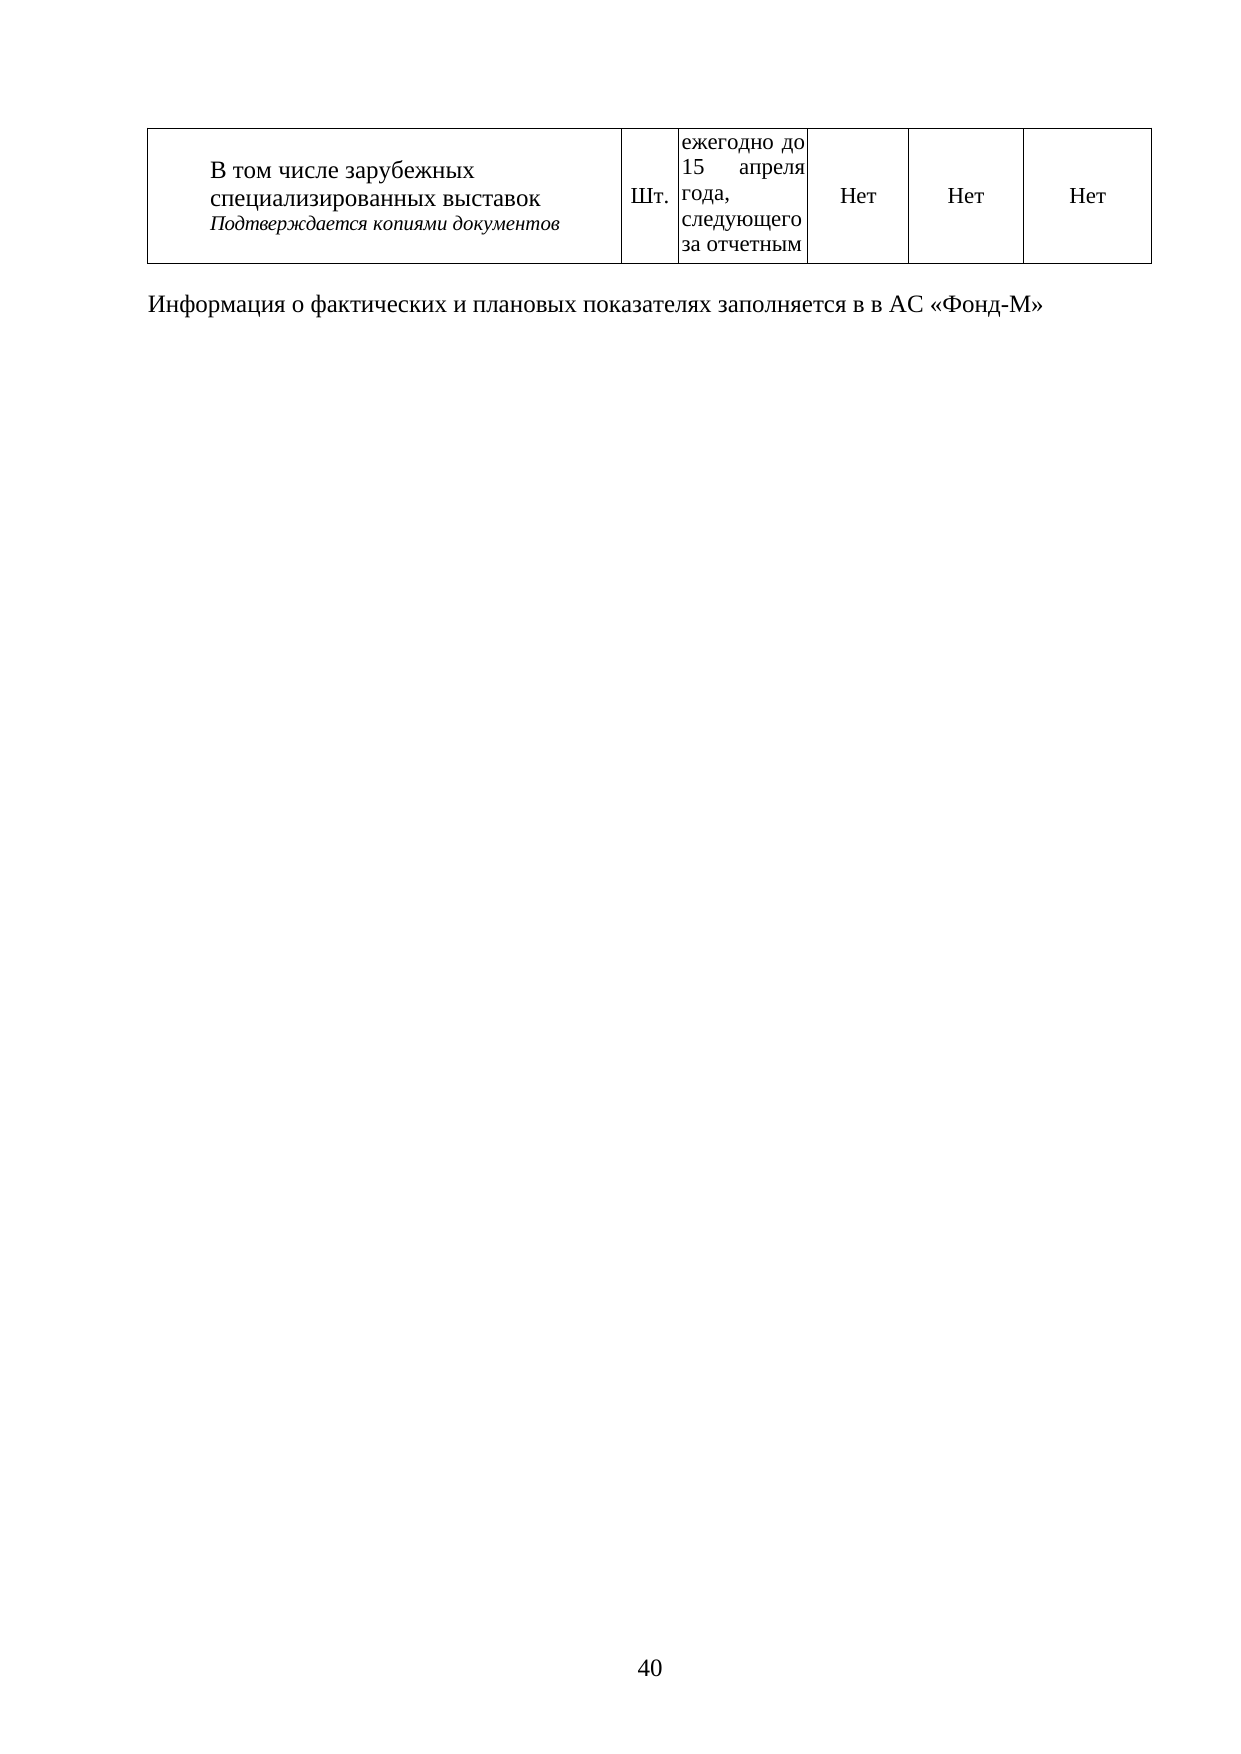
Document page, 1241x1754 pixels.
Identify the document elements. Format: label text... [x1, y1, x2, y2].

text Информация о фактических и плановых показателях заполняется в в АС «Фонд-М» [148, 289, 1152, 318]
table_cell Нет [909, 129, 1023, 263]
table_cell Нет [808, 129, 908, 263]
table_cell Шт. [622, 129, 678, 263]
table_cell В том числе зарубежных специализированных выставок Подтверждается копиями документов [148, 129, 621, 263]
table_cell Нет [1024, 129, 1151, 263]
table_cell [679, 129, 807, 263]
